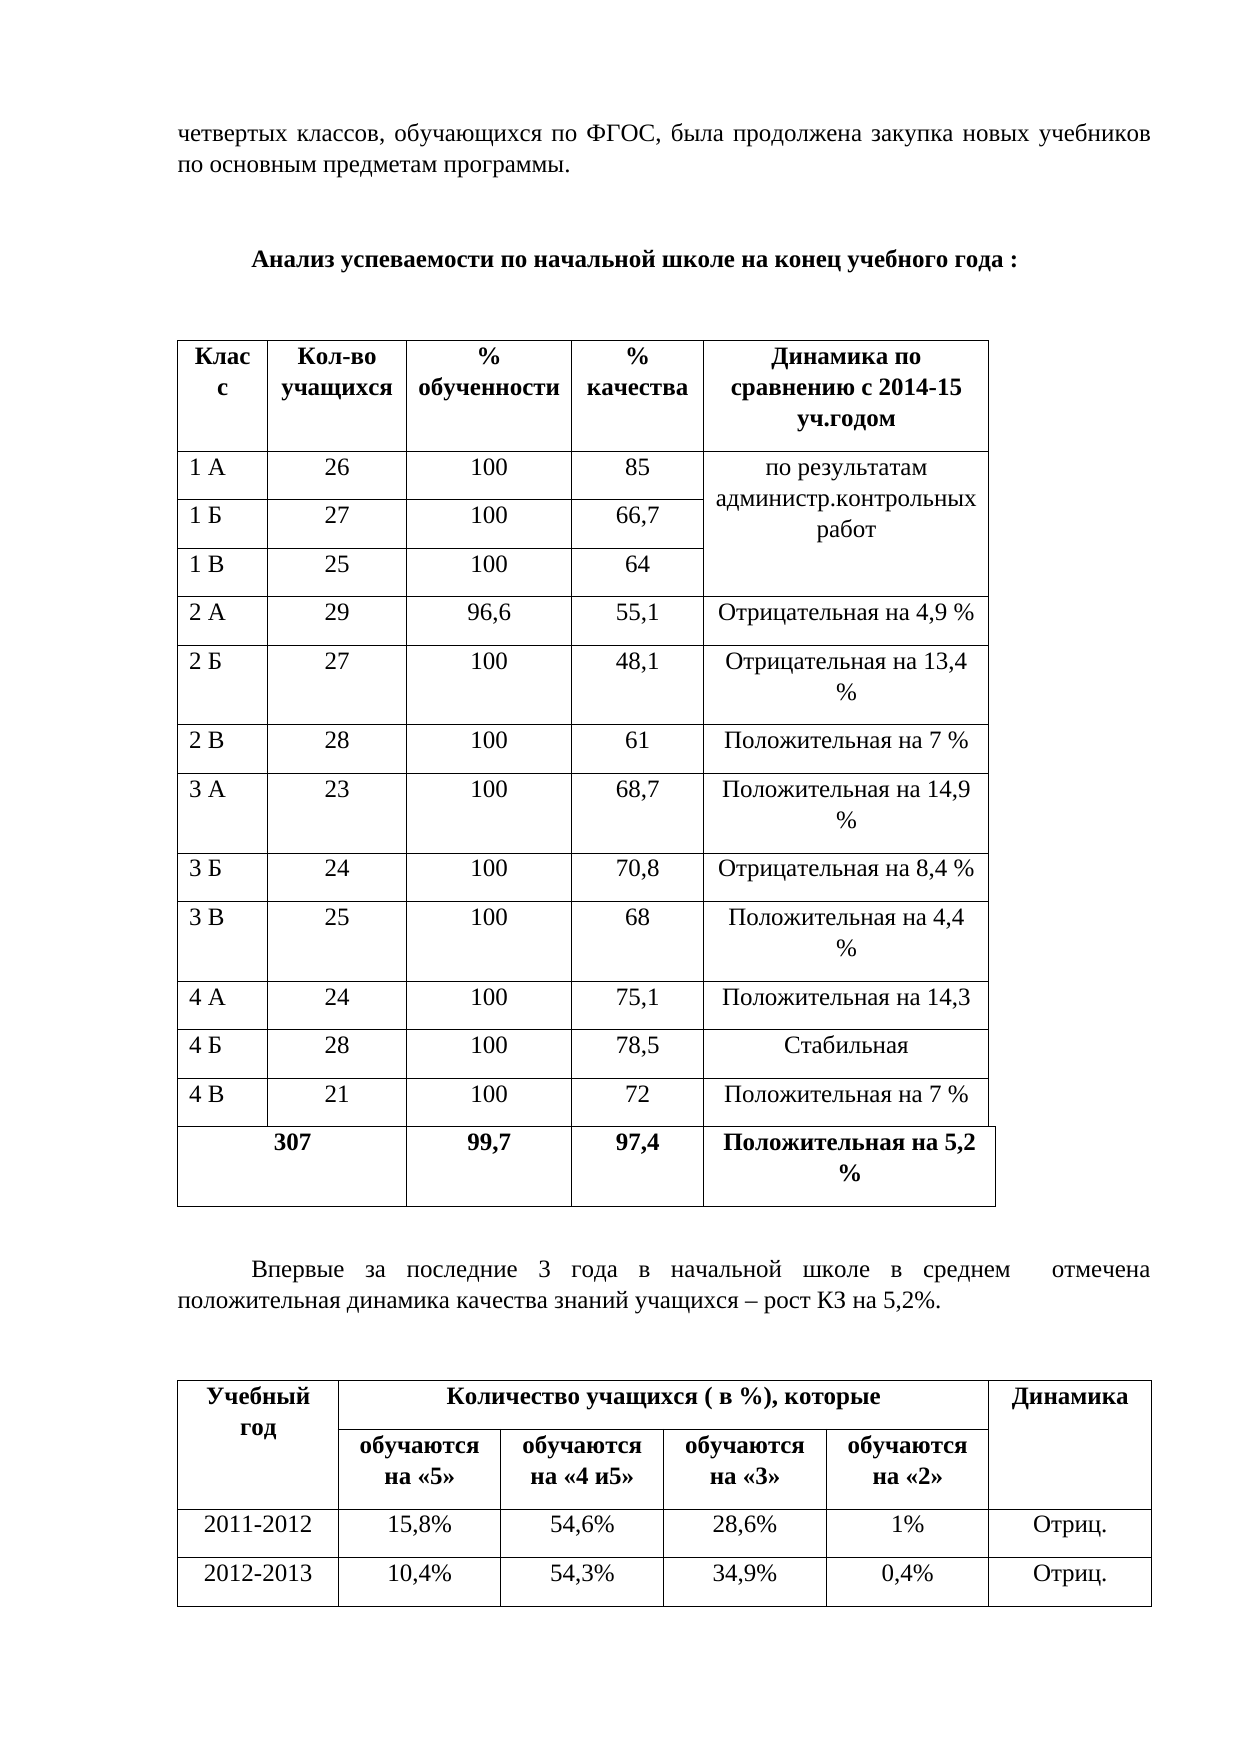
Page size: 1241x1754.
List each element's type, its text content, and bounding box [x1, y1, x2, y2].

table_cell 100 [407, 549, 571, 596]
table_cell 28 [268, 725, 406, 773]
table_cell 27 [268, 646, 406, 724]
table_cell 66,7 [572, 500, 703, 548]
table_cell 68 [572, 902, 703, 981]
text Впервые за последние 3 года в начальной школе в среднем отмечена положительная динамика качества знаний учащихся – рост КЗ на 5,2%. [177, 1254, 1152, 1314]
table_cell 85 [572, 452, 703, 499]
table_cell 28 [268, 1030, 406, 1078]
table_cell 100 [407, 854, 571, 901]
table_cell 100 [407, 500, 571, 548]
table_cell 23 [268, 774, 406, 852]
table_cell 25 [268, 549, 406, 596]
table_header Учебный год [178, 1381, 338, 1508]
table_cell 1 А [178, 452, 267, 499]
table_cell Отриц. [989, 1510, 1151, 1557]
table_cell Отрицательная на 8,4 % [704, 854, 988, 901]
table_cell по результатам администр.контрольных работ [704, 452, 988, 596]
table_cell Отрицательная на 13,4 % [704, 646, 988, 724]
table_cell 307 [178, 1127, 406, 1206]
table_cell 4 А [178, 982, 267, 1029]
table_cell Положительная на 4,4 % [704, 902, 988, 981]
table_cell 54,6% [501, 1510, 663, 1557]
table_cell 15,8% [339, 1510, 500, 1557]
table_cell 100 [407, 902, 571, 981]
table_cell Отрицательная на 4,9 % [704, 597, 988, 645]
table_cell 100 [407, 982, 571, 1029]
table_cell 1 В [178, 549, 267, 596]
table_cell 24 [268, 982, 406, 1029]
table_cell 3 Б [178, 854, 267, 901]
table_header Динамика [989, 1381, 1151, 1508]
table_header Класс [178, 341, 267, 451]
table_cell 61 [572, 725, 703, 773]
table_cell 96,6 [407, 597, 571, 645]
table_cell 29 [268, 597, 406, 645]
table_cell Положительная на 7 % [704, 1079, 988, 1126]
table_cell 10,4% [339, 1558, 500, 1606]
table_cell Стабильная [704, 1030, 988, 1078]
table_header % обученности [407, 341, 571, 451]
table_cell 27 [268, 500, 406, 548]
table_cell 75,1 [572, 982, 703, 1029]
table_header Динамика по сравнению с 2014-15 уч.годом [704, 341, 988, 451]
table_cell 2012-2013 [178, 1558, 338, 1606]
table_cell 21 [268, 1079, 406, 1126]
table_cell 100 [407, 646, 571, 724]
table_cell 2 Б [178, 646, 267, 724]
table_cell 1% [827, 1510, 988, 1557]
table_cell обучаются на «4 и5» [501, 1430, 663, 1508]
table_cell 70,8 [572, 854, 703, 901]
table_cell 55,1 [572, 597, 703, 645]
table_cell 4 Б [178, 1030, 267, 1078]
table_cell 72 [572, 1079, 703, 1126]
table_cell 100 [407, 1079, 571, 1126]
table_cell Положительная на 14,3 [704, 982, 988, 1029]
table_cell 100 [407, 452, 571, 499]
table_header % качества [572, 341, 703, 451]
table_cell 3 А [178, 774, 267, 852]
table_cell 1 Б [178, 500, 267, 548]
table_cell 100 [407, 1030, 571, 1078]
table_cell 3 В [178, 902, 267, 981]
table_cell 68,7 [572, 774, 703, 852]
table_cell обучаются на «2» [827, 1430, 988, 1508]
table_header Кол-во учащихся [268, 341, 406, 451]
table_cell Отриц. [989, 1558, 1151, 1606]
table_cell 54,3% [501, 1558, 663, 1606]
table_cell обучаются на «5» [339, 1430, 500, 1508]
table_cell Положительная на 5,2 % [704, 1127, 995, 1206]
text Анализ успеваемости по начальной школе на конец учебного года : [177, 244, 1152, 273]
table_cell 0,4% [827, 1558, 988, 1606]
table_cell 26 [268, 452, 406, 499]
table_header Количество учащихся ( в %), которые [339, 1381, 988, 1429]
table_cell Положительная на 7 % [704, 725, 988, 773]
table_cell 24 [268, 854, 406, 901]
table_cell 78,5 [572, 1030, 703, 1078]
table_cell 97,4 [572, 1127, 703, 1206]
table_cell 4 В [178, 1079, 267, 1126]
table_cell 2011-2012 [178, 1510, 338, 1557]
table_cell 100 [407, 774, 571, 852]
table_cell обучаются на «3» [664, 1430, 826, 1508]
table_cell 2 А [178, 597, 267, 645]
table_cell 48,1 [572, 646, 703, 724]
table_cell 2 В [178, 725, 267, 773]
table_cell 100 [407, 725, 571, 773]
table_cell 28,6% [664, 1510, 826, 1557]
table_cell Положительная на 14,9 % [704, 774, 988, 852]
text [177, 118, 1152, 178]
table_cell 99,7 [407, 1127, 571, 1206]
table_cell 64 [572, 549, 703, 596]
table_cell 25 [268, 902, 406, 981]
table_cell 34,9% [664, 1558, 826, 1606]
